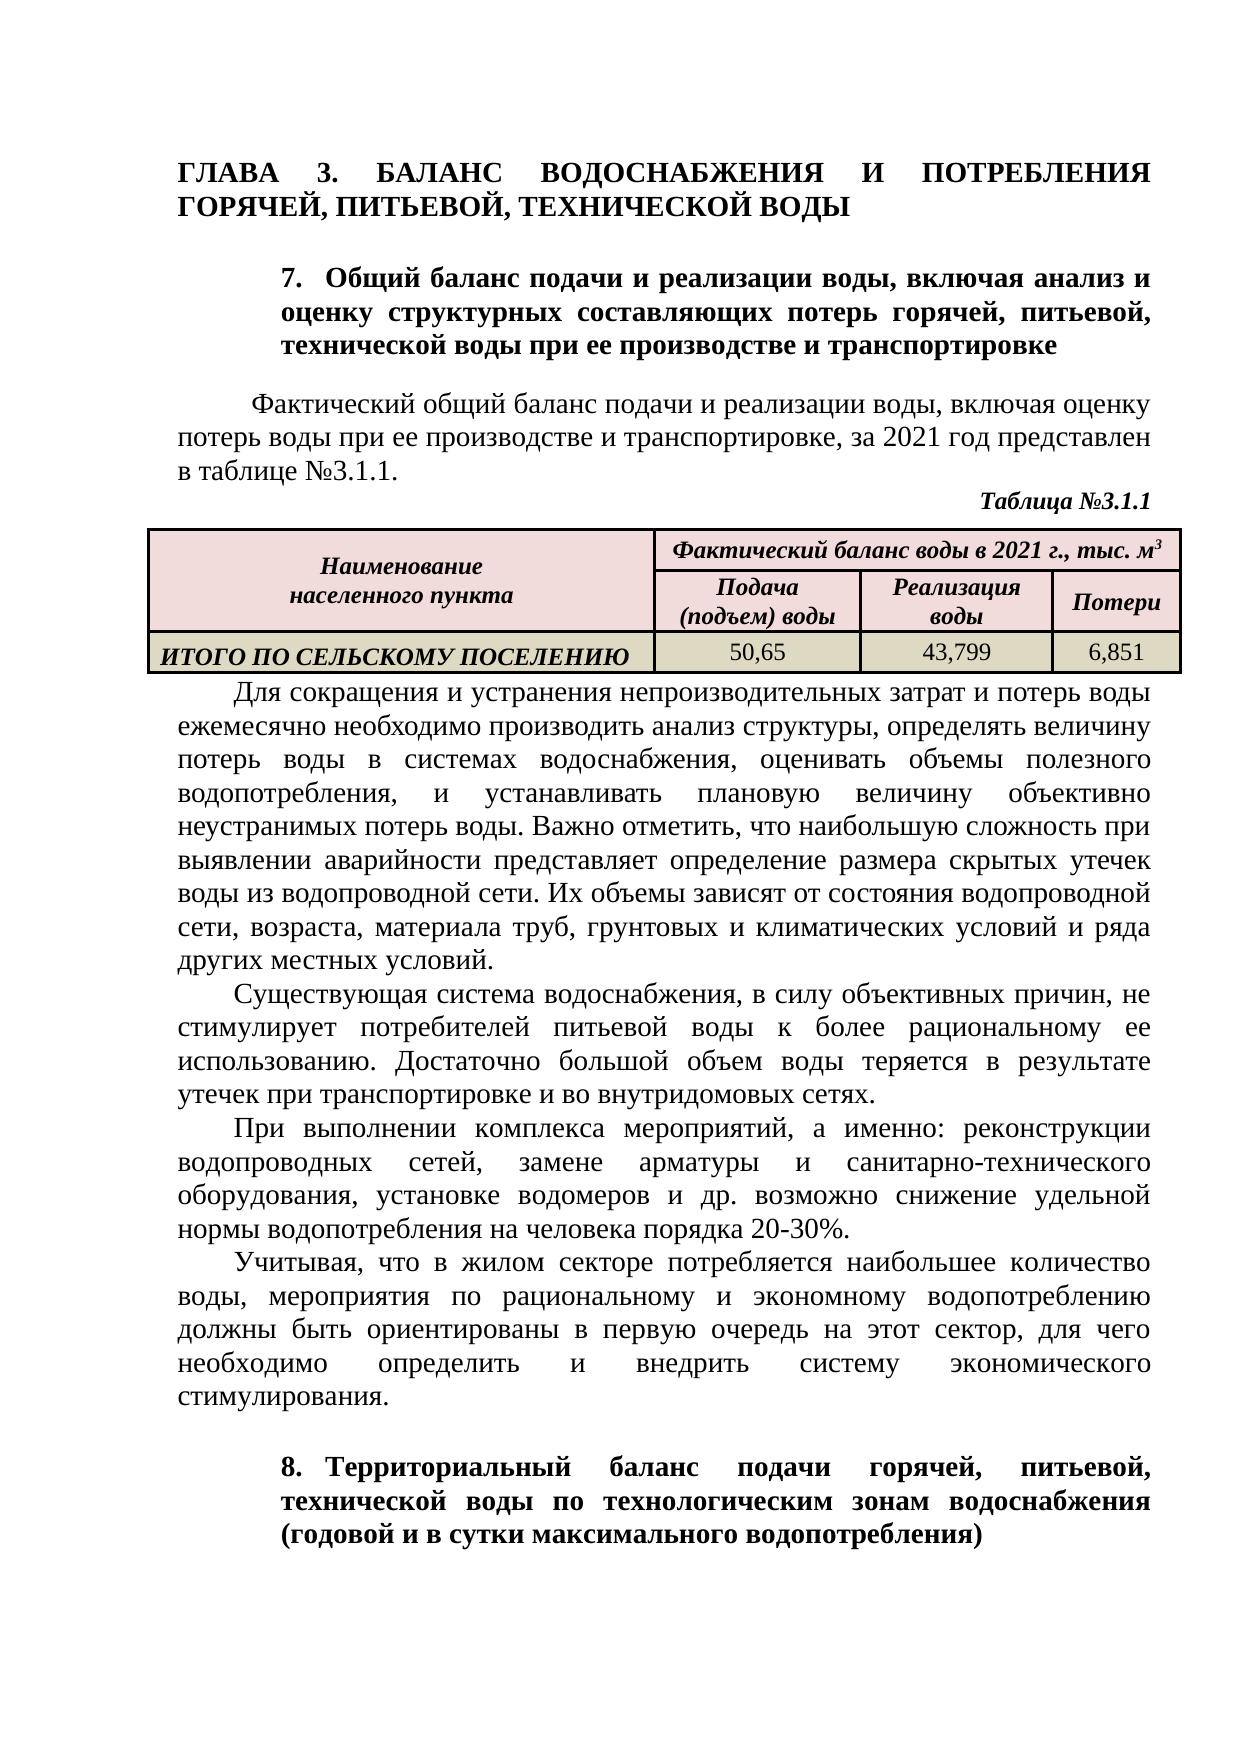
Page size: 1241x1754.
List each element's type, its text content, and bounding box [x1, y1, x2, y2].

table_header Наименование населенного пункта [150, 531, 653, 630]
text Фактический общий баланс подачи и реализации воды, включая оценку потерь воды при ее производстве и транспортировке, за 2021 год представлен в таблице №3.1.1. [177, 386, 1152, 486]
table_header Фактический баланс воды в 2021 г., тыс. м3 [656, 531, 1179, 569]
text При выполнении комплекса мероприятий, а именно: реконструкции водопроводных сетей, замене арматуры и санитарно-технического оборудования, установке водомеров и др. возможно снижение удельной нормы водопотребления на человека порядка 20-30%. [177, 1110, 1152, 1244]
text Учитывая, что в жилом секторе потребляется наибольшее количество воды, мероприятия по рациональному и экономному водопотреблению должны быть ориентированы в первую очередь на этот сектор, для чего необходимо определить и внедрить систему экономического стимулирования. [177, 1244, 1152, 1412]
text Существующая система водоснабжения, в силу объективных причин, не стимулирует потребителей питьевой воды к более рациональному ее использованию. Достаточно большой объем воды теряется в результате утечек при транспортировке и во внутридомовых сетях. [177, 976, 1152, 1110]
table_cell 50,65 [656, 633, 859, 671]
table_cell 43,799 [862, 633, 1051, 671]
table_cell 6,851 [1054, 633, 1179, 671]
text Таблица №3.1.1 [177, 486, 1152, 515]
list Общий баланс подачи и реализации воды, включая анализ и оценку структурных составляющих потерь горячей, питьевой, технической воды при ее производстве и транспортировке [281, 260, 1152, 361]
table_cell Подача (подъем) воды [656, 572, 859, 630]
text глава 3. Баланс водоснабжения и потребления горячей, питьевой, технической воды [177, 156, 1152, 223]
table_cell ИТОГО ПО СЕЛЬСКОМУ ПОСЕЛЕНИЮ [150, 633, 653, 671]
table_cell Потери [1054, 572, 1179, 630]
text Для сокращения и устранения непроизводительных затрат и потерь воды ежемесячно необходимо производить анализ структуры, определять величину потерь воды в системах водоснабжения, оценивать объемы полезного водопотребления, и устанавливать плановую величину объективно неустранимых потерь воды. Важно отметить, что наибольшую сложность при выявлении аварийности представляет определение размера скрытых утечек воды из водопроводной сети. Их объемы зависят от состояния водопроводной сети, возраста, материала труб, грунтовых и климатических условий и ряда других местных условий. [177, 674, 1152, 976]
table_cell Реализация воды [862, 572, 1051, 630]
list Территориальный баланс подачи горячей, питьевой, технической воды по технологическим зонам водоснабжения (годовой и в сутки максимального водопотребления) [281, 1449, 1152, 1550]
